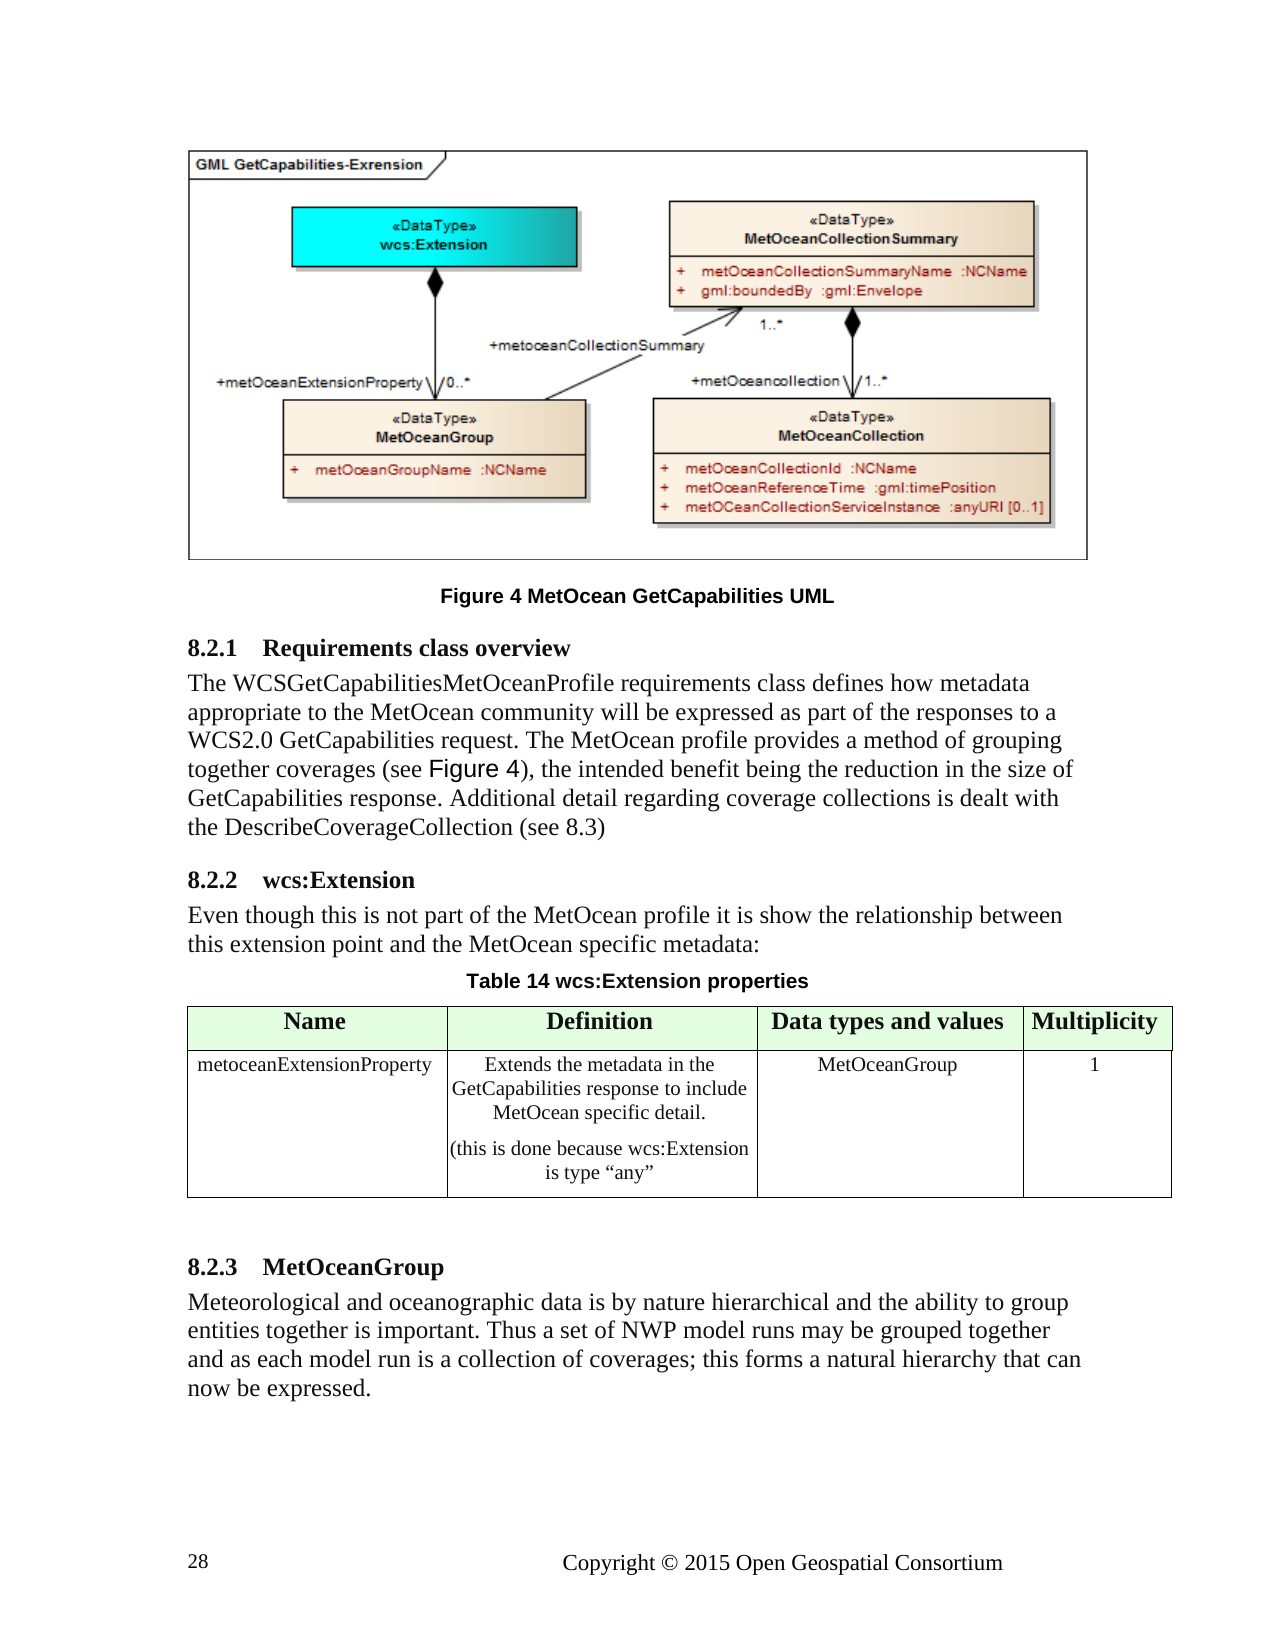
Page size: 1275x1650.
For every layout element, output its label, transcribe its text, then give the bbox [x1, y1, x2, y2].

subtitle Requirements class overview [187, 633, 1087, 662]
text Even though this is not part of the MetOcean profile it is show the relationship between this extension point and the MetOcean specific metadata: [187, 901, 1087, 958]
picture [187, 150, 1088, 560]
table_cell 1 [1024, 1051, 1171, 1197]
text Table 14 wcs:Extension properties [187, 971, 1087, 993]
table_header Name [188, 1007, 447, 1050]
table_cell Extends the metadata in the GetCapabilities response to include MetOcean specific detail. (this is done because wcs:Extension is type “any” [448, 1051, 757, 1197]
table_header Multiplicity [1024, 1007, 1172, 1050]
table_header Data types and values [758, 1007, 1023, 1050]
table_cell metoceanExtensionProperty [188, 1051, 447, 1197]
text Figure 4 MetOcean GetCapabilities UML [187, 585, 1087, 608]
subtitle wcs:Extension [187, 866, 1087, 894]
table_cell MetOceanGroup [758, 1051, 1023, 1197]
text Meteorological and oceanographic data is by nature hierarchical and the ability to group entities together is important. Thus a set of NWP model runs may be grouped together and as each model run is a collection of coverages; this forms a natural hierarchy that can now be expressed. [187, 1287, 1087, 1402]
table_header Definition [448, 1007, 757, 1050]
subtitle MetOceanGroup [187, 1252, 1087, 1280]
text The WCSGetCapabilitiesMetOceanProfile requirements class defines how metadata appropriate to the MetOcean community will be expressed as part of the responses to a WCS2.0 GetCapabilities request. The MetOcean profile provides a method of grouping together coverages (see Figure 4), the intended benefit being the reduction in the size of GetCapabilities response. Additional detail regarding coverage collections is dealt with the DescribeCoverageCollection (see 8.3) [187, 668, 1087, 841]
